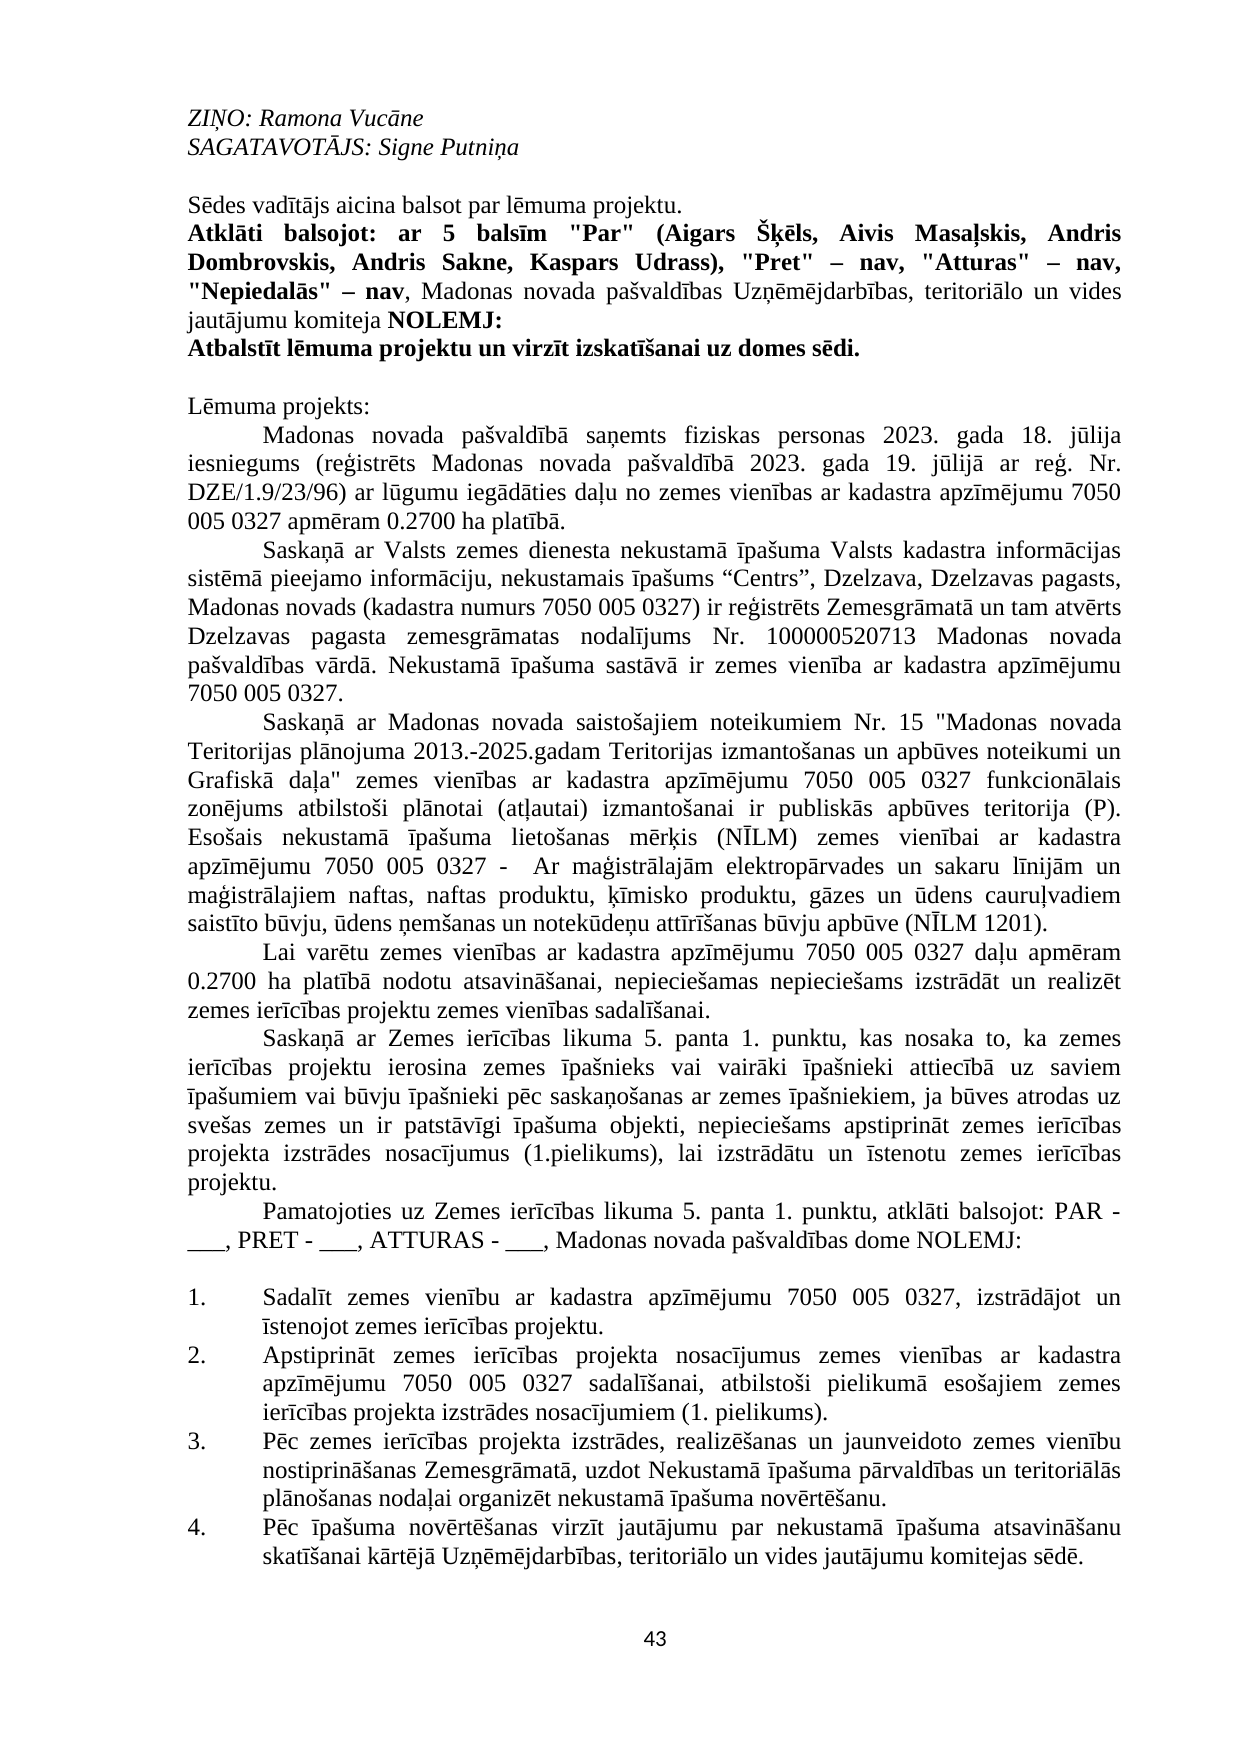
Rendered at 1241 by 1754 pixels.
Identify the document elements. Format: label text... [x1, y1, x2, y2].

text Atbalstīt lēmuma projektu un virzīt izskatīšanai uz domes sēdi. [187, 333, 1122, 362]
text SAGATAVOTĀJS: Signe Putniņa [187, 132, 1122, 161]
list Pēc zemes ierīcības projekta izstrādes, realizēšanas un jaunveidoto zemes vienību nostiprināšanas Zemesgrāmatā, uzdot Nekustamā īpašuma pārvaldības un teritoriālās plānošanas nodaļai organizēt nekustamā īpašuma novērtēšanu. [187, 1426, 1122, 1512]
text Pamatojoties uz Zemes ierīcības likuma 5. panta 1. punktu, atklāti balsojot: PAR - ___, PRET - ___, ATTURAS - ___, Madonas novada pašvaldības dome NOLEMJ: [187, 1196, 1122, 1253]
list Pēc īpašuma novērtēšanas virzīt jautājumu par nekustamā īpašuma atsavināšanu skatīšanai kārtējā Uzņēmējdarbības, teritoriālo un vides jautājumu komitejas sēdē. [187, 1512, 1122, 1570]
list Sadalīt zemes vienību ar kadastra apzīmējumu 7050 005 0327, izstrādājot un īstenojot zemes ierīcības projektu. [187, 1282, 1122, 1340]
text Atklāti balsojot: ar 5 balsīm "Par" (Aigars Šķēls, Aivis Masaļskis, Andris Dombrovskis, Andris Sakne, Kaspars Udrass), "Pret" – nav, "Atturas" – nav, "Nepiedalās" – nav, Madonas novada pašvaldības Uzņēmējdarbības, teritoriālo un vides jautājumu komiteja NOLEMJ: [187, 218, 1122, 333]
text ZIŅO: Ramona Vucāne [187, 103, 1122, 132]
text Saskaņā ar Zemes ierīcības likuma 5. panta 1. punktu, kas nosaka to, ka zemes ierīcības projektu ierosina zemes īpašnieks vai vairāki īpašnieki attiecībā uz saviem īpašumiem vai būvju īpašnieki pēc saskaņošanas ar zemes īpašniekiem, ja būves atrodas uz svešas zemes un ir patstāvīgi īpašuma objekti, nepieciešams apstiprināt zemes ierīcības projekta izstrādes nosacījumus (1.pielikums), lai izstrādātu un īstenotu zemes ierīcības projektu. [187, 1023, 1122, 1196]
text Lai varētu zemes vienības ar kadastra apzīmējumu 7050 005 0327 daļu apmēram 0.2700 ha platībā nodotu atsavināšanai, nepieciešamas nepieciešams izstrādāt un realizēt zemes ierīcības projektu zemes vienības sadalīšanai. [187, 937, 1122, 1023]
text Madonas novada pašvaldībā saņemts fiziskas personas 2023. gada 18. jūlija iesniegums (reģistrēts Madonas novada pašvaldībā 2023. gada 19. jūlijā ar reģ. Nr. DZE/1.9/23/96) ar lūgumu iegādāties daļu no zemes vienības ar kadastra apzīmējumu 7050 005 0327 apmēram 0.2700 ha platībā. [187, 420, 1122, 535]
text Lēmuma projekts: [187, 391, 1122, 420]
text Saskaņā ar Valsts zemes dienesta nekustamā īpašuma Valsts kadastra informācijas sistēmā pieejamo informāciju, nekustamais īpašums “Centrs”, Dzelzava, Dzelzavas pagasts, Madonas novads (kadastra numurs 7050 005 0327) ir reģistrēts Zemesgrāmatā un tam atvērts Dzelzavas pagasta zemesgrāmatas nodalījums Nr. 100000520713 Madonas novada pašvaldības vārdā. Nekustamā īpašuma sastāvā ir zemes vienība ar kadastra apzīmējumu 7050 005 0327. [187, 535, 1122, 707]
text Saskaņā ar Madonas novada saistošajiem noteikumiem Nr. 15 "Madonas novada Teritorijas plānojuma 2013.-2025.gadam Teritorijas izmantošanas un apbūves noteikumi un Grafiskā daļa" zemes vienības ar kadastra apzīmējumu 7050 005 0327 funkcionālais zonējums atbilstoši plānotai (atļautai) izmantošanai ir publiskās apbūves teritorija (P). Esošais nekustamā īpašuma lietošanas mērķis (NĪLM) zemes vienībai ar kadastra apzīmējumu 7050 005 0327 - Ar maģistrālajām elektropārvades un sakaru līnijām un maģistrālajiem naftas, naftas produktu, ķīmisko produktu, gāzes un ūdens cauruļvadiem saistīto būvju, ūdens ņemšanas un notekūdeņu attīrīšanas būvju apbūve (NĪLM 1201). [187, 707, 1122, 937]
text Sēdes vadītājs aicina balsot par lēmuma projektu. [187, 190, 1122, 218]
list Apstiprināt zemes ierīcības projekta nosacījumus zemes vienības ar kadastra apzīmējumu 7050 005 0327 sadalīšanai, atbilstoši pielikumā esošajiem zemes ierīcības projekta izstrādes nosacījumiem (1. pielikums). [187, 1340, 1122, 1426]
